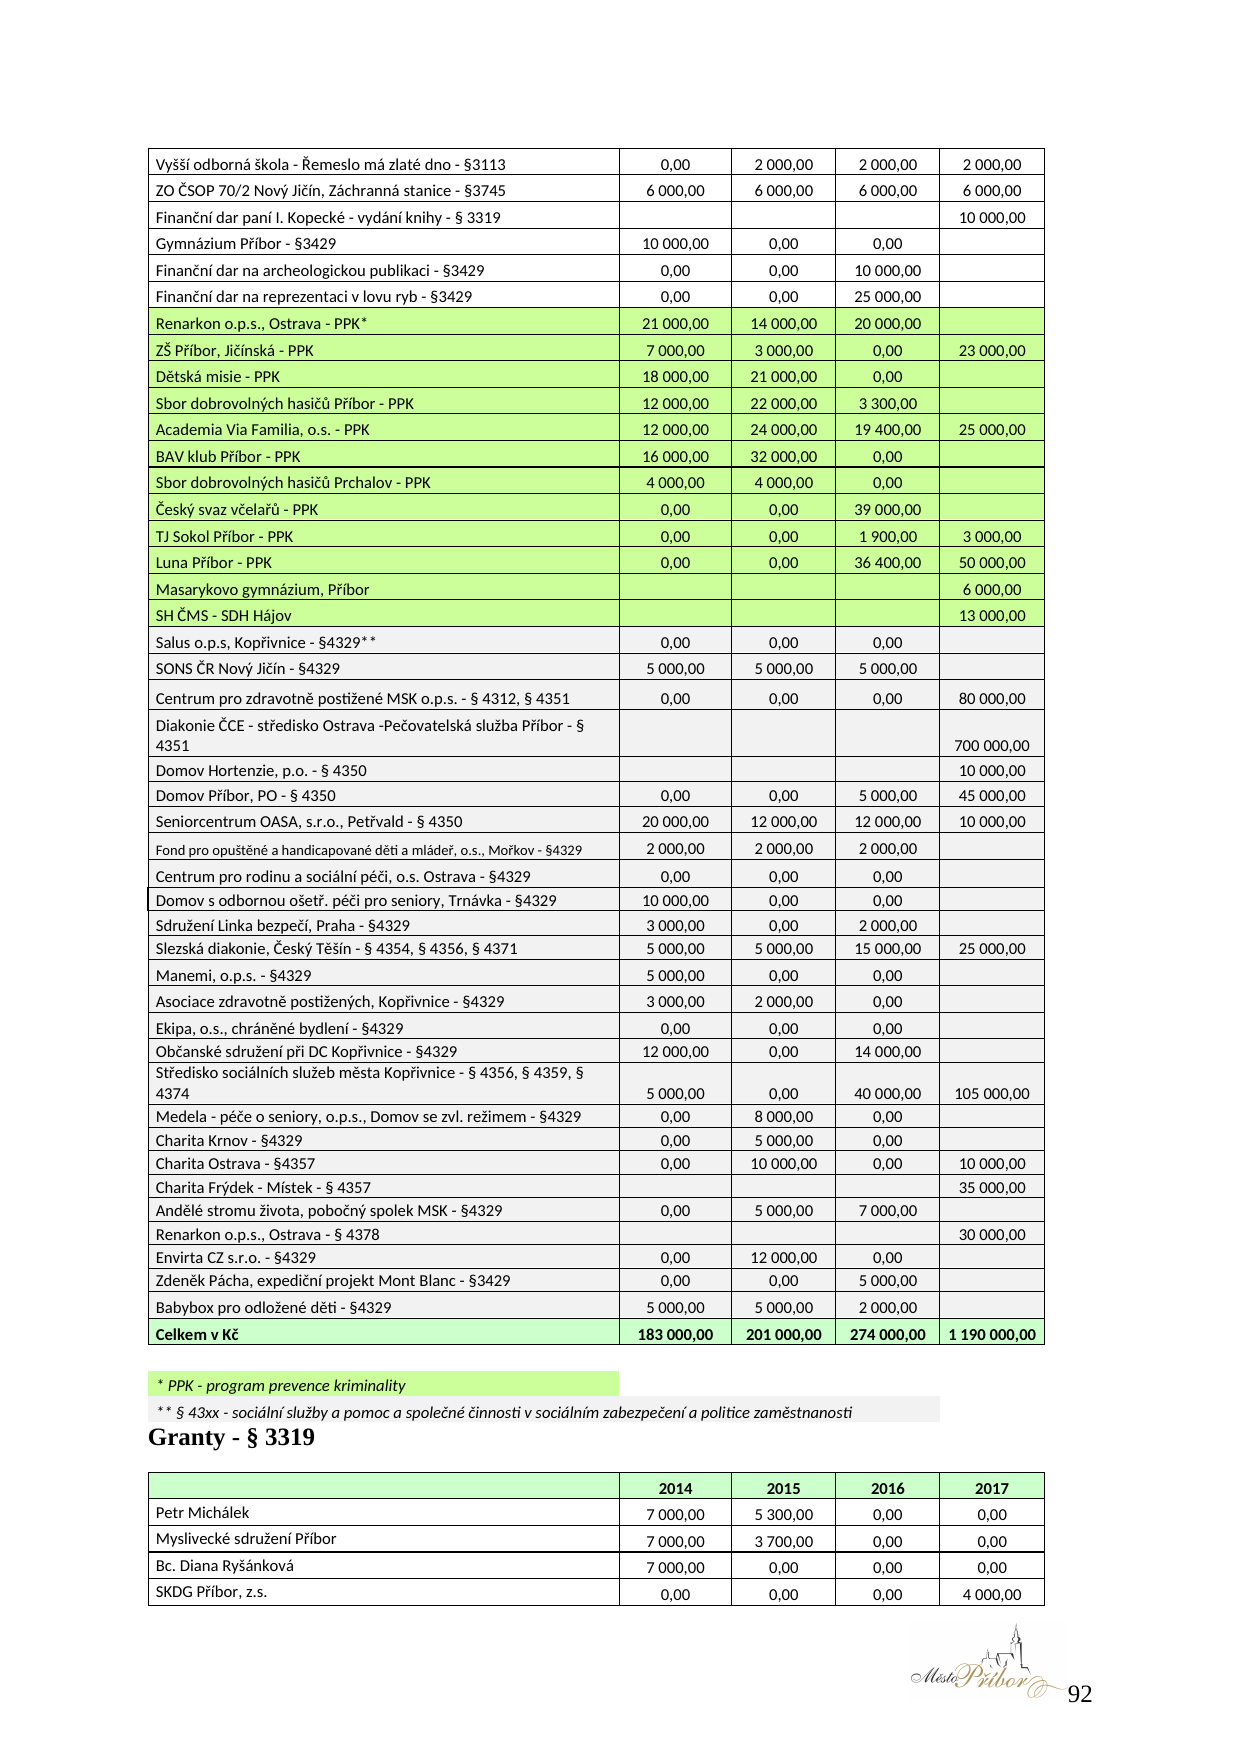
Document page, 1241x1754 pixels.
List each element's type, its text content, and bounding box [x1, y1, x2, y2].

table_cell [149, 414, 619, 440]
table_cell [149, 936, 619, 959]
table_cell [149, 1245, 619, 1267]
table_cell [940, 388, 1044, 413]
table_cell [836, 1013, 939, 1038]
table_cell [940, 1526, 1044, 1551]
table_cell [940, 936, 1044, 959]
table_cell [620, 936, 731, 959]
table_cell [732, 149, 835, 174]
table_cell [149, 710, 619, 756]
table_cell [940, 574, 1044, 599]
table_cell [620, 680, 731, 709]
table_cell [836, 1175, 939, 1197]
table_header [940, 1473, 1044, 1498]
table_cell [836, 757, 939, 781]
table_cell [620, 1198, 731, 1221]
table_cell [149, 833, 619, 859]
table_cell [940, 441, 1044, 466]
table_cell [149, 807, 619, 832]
subtitle Granty - § 3319 [148, 1422, 1092, 1451]
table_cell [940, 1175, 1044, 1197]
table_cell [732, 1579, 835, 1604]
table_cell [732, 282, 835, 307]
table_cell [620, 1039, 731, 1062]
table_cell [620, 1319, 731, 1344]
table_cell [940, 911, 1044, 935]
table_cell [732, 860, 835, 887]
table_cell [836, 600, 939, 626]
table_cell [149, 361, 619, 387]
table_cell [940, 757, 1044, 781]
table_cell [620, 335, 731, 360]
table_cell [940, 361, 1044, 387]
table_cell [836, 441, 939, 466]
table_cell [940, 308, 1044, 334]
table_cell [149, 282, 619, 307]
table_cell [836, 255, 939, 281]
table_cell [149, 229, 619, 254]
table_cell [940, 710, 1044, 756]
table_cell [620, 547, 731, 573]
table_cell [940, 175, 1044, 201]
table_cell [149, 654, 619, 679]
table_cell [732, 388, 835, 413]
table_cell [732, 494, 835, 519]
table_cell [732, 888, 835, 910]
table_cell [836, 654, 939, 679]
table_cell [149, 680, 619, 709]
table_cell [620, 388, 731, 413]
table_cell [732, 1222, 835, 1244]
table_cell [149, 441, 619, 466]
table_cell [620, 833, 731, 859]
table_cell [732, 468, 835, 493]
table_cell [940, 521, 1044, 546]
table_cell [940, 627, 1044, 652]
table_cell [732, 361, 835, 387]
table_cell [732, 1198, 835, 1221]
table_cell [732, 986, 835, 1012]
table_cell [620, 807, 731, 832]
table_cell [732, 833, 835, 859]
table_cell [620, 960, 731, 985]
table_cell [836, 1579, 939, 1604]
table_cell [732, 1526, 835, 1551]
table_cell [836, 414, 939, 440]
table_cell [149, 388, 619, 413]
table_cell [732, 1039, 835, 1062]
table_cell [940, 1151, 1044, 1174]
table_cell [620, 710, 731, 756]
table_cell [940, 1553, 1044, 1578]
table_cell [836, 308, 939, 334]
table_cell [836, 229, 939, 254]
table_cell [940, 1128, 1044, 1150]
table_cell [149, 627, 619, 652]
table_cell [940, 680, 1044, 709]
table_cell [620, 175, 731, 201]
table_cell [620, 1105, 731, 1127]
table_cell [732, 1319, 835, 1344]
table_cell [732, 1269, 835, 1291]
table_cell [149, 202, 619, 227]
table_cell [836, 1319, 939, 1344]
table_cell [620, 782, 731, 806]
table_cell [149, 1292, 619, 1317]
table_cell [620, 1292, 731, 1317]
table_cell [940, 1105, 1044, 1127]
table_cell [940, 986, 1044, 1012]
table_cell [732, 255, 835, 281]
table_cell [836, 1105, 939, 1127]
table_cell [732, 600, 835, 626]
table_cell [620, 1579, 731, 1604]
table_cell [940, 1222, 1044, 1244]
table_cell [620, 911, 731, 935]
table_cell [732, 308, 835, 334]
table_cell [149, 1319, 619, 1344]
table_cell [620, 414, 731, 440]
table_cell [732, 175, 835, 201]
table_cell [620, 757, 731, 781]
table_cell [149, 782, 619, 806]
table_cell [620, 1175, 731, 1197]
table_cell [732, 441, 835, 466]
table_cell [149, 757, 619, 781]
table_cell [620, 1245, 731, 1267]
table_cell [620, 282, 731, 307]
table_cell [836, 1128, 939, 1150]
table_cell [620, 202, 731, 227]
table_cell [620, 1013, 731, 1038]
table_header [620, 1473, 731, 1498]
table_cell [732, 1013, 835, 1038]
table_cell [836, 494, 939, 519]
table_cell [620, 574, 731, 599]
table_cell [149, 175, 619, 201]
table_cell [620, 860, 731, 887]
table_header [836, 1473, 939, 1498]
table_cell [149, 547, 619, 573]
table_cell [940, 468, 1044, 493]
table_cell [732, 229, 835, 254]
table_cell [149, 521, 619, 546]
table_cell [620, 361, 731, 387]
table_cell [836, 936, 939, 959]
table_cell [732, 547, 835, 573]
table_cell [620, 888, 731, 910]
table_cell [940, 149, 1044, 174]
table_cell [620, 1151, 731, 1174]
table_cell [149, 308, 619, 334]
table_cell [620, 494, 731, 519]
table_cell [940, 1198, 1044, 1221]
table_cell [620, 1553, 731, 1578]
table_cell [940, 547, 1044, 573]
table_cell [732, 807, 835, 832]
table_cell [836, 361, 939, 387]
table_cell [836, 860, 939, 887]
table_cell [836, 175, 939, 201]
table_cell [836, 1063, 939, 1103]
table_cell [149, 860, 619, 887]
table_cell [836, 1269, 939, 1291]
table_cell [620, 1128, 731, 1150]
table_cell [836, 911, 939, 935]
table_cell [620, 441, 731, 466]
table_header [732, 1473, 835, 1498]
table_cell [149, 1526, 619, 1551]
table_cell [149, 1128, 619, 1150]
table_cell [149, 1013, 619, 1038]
picture [908, 1621, 1068, 1702]
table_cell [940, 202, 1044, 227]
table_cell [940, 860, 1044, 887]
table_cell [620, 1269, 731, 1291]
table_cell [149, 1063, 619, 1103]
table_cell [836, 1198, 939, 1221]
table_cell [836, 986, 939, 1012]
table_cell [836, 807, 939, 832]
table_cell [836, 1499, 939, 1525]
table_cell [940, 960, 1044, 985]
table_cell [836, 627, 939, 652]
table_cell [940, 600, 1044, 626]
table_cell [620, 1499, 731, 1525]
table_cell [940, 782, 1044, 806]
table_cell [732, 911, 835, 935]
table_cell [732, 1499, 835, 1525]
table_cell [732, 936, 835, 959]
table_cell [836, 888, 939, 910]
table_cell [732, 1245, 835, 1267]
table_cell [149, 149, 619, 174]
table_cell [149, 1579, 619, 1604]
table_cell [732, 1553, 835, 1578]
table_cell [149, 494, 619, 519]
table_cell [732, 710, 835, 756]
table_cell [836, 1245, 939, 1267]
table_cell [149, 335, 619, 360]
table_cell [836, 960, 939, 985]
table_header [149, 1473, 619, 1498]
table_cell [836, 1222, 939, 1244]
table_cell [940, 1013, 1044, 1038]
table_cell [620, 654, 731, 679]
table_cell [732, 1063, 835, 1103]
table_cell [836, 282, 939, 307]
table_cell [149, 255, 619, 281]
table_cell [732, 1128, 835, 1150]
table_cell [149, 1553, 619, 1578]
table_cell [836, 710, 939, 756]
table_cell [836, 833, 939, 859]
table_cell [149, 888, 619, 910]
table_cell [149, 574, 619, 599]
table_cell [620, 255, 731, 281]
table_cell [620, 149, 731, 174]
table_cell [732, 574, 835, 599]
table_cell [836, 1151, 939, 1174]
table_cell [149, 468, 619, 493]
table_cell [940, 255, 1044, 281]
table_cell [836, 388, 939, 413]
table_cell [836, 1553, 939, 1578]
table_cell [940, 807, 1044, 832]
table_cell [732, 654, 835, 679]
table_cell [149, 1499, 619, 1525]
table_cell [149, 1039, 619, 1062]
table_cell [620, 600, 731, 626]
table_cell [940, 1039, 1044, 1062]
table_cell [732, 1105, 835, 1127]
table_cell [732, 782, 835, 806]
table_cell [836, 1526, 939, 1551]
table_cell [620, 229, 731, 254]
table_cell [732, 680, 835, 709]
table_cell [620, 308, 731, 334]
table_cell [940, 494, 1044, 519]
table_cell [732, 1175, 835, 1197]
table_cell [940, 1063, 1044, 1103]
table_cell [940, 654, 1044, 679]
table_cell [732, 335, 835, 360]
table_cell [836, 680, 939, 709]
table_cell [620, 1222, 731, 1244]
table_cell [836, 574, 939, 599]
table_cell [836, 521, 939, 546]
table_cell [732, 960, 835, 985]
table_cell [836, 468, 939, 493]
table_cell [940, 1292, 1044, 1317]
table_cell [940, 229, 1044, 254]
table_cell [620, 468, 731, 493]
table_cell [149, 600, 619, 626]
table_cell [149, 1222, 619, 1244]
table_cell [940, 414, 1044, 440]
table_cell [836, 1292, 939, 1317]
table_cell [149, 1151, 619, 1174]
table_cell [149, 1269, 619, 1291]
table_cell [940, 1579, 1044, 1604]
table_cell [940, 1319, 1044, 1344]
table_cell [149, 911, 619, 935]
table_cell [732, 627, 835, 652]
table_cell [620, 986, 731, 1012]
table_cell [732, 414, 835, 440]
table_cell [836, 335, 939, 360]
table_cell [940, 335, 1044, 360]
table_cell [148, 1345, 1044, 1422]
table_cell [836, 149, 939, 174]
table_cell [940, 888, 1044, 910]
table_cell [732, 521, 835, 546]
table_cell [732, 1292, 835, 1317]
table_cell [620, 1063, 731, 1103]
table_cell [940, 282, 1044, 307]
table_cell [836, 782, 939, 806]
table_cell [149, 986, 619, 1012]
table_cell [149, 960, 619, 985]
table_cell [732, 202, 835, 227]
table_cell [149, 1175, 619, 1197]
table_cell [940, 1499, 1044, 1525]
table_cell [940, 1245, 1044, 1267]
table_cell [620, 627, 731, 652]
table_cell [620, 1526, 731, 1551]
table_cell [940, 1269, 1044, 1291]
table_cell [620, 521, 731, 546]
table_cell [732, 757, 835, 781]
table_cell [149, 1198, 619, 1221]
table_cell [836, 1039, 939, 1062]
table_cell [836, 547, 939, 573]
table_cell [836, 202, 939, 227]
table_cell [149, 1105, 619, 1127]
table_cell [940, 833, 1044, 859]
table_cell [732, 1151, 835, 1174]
